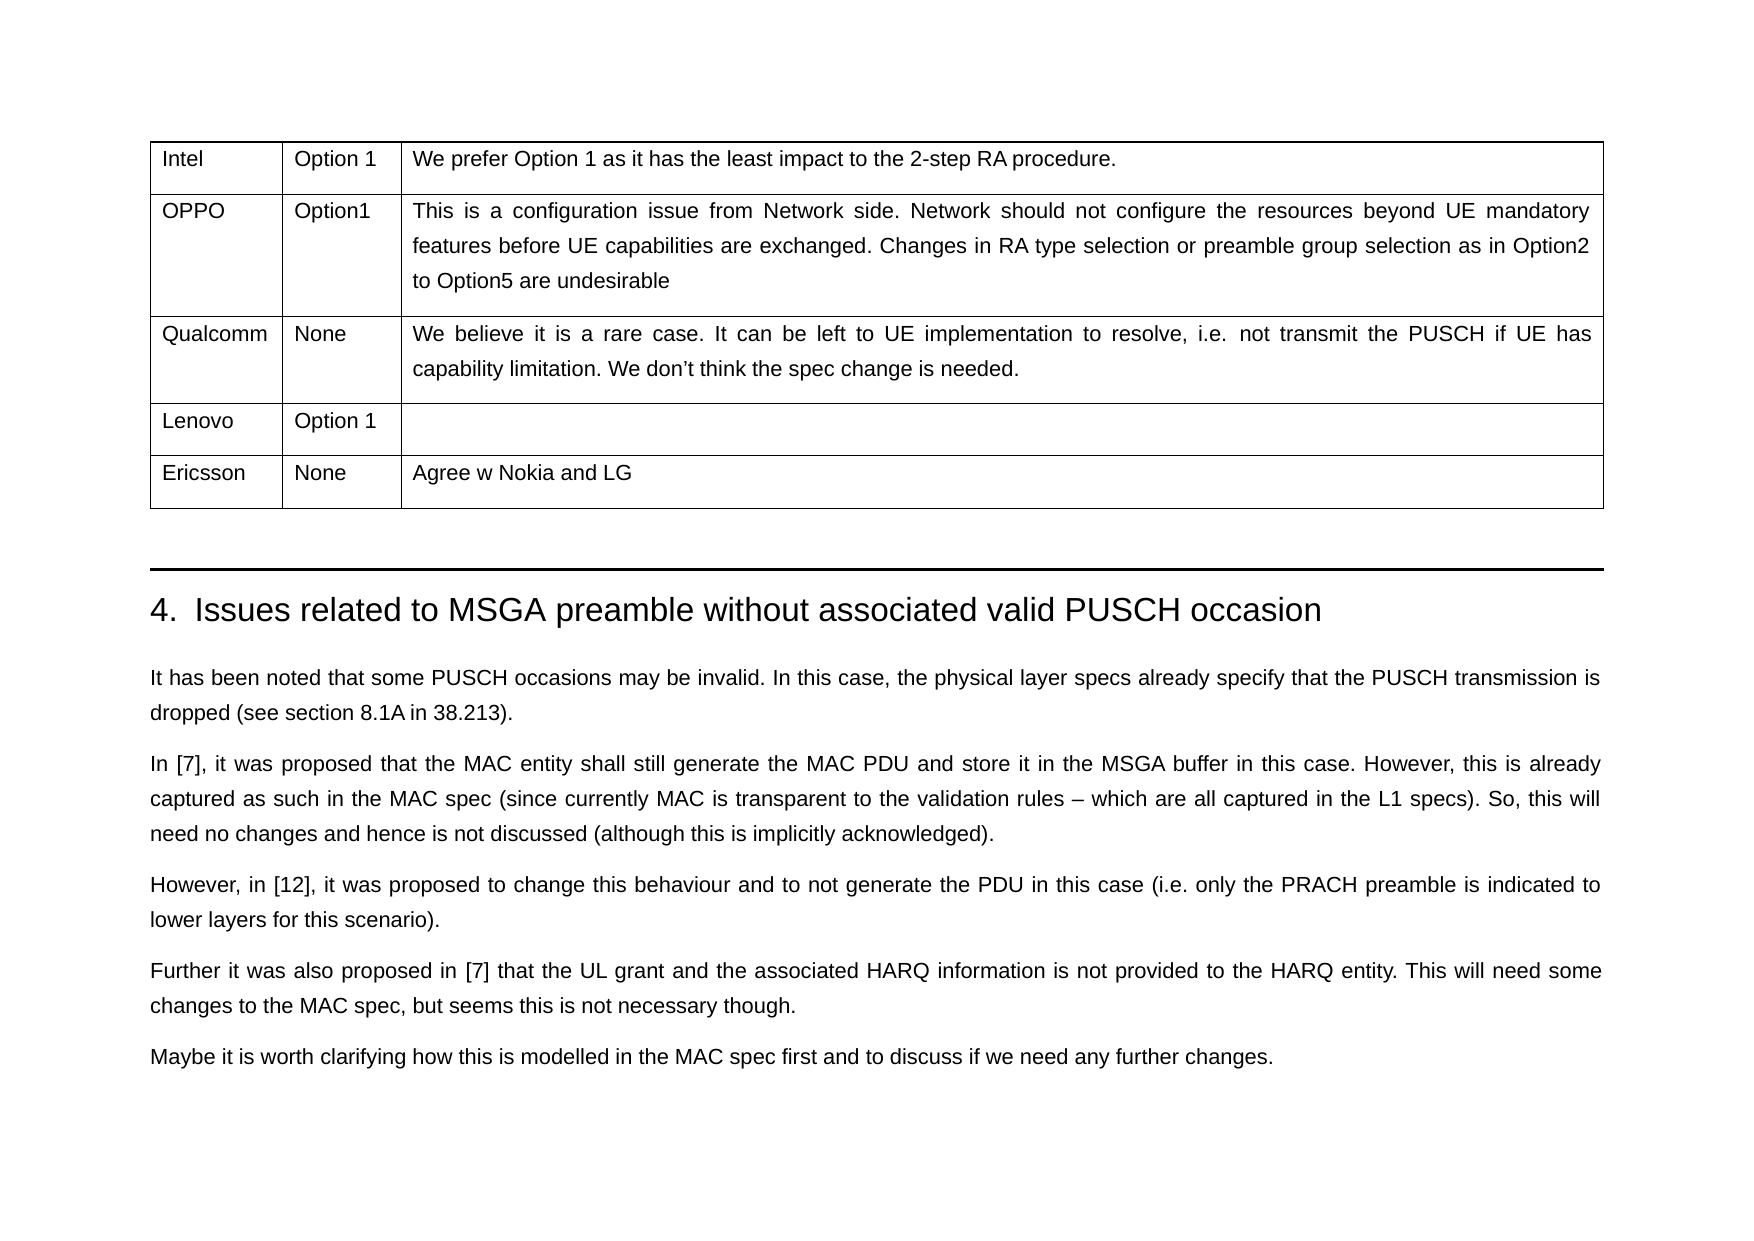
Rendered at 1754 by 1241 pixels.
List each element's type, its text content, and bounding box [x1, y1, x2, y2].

table_cell OPPO [151, 195, 282, 316]
table_cell None [283, 456, 401, 507]
text It has been noted that some PUSCH occasions may be invalid. In this case, the physical layer specs already specify that the PUSCH transmission is dropped (see section 8.1A in 38.213). [150, 661, 1604, 728]
table_cell This is a configuration issue from Network side. Network should not configure the resources beyond UE mandatory features before UE capabilities are exchanged. Changes in RA type selection or preamble group selection as in Option2 to Option5 are undesirable [402, 195, 1603, 316]
table_cell Qualcomm [151, 317, 282, 403]
table_cell Lenovo [151, 404, 282, 455]
table_cell Option1 [283, 195, 401, 316]
table_cell Agree w Nokia and LG [402, 456, 1603, 507]
text In [7], it was proposed that the MAC entity shall still generate the MAC PDU and store it in the MSGA buffer in this case. However, this is already captured as such in the MAC spec (since currently MAC is transparent to the validation rules – which are all captured in the L1 specs). So, this will need no changes and hence is not discussed (although this is implicitly acknowledged). [150, 747, 1604, 850]
table_cell Option 1 [283, 404, 401, 455]
text Maybe it is worth clarifying how this is modelled in the MAC spec first and to discuss if we need any further changes. [150, 1041, 1604, 1073]
subtitle Issues related to MSGA preamble without associated valid PUSCH occasion [150, 571, 1604, 642]
text However, in [12], it was proposed to change this behaviour and to not generate the PDU in this case (i.e. only the PRACH preamble is indicated to lower layers for this scenario). [150, 868, 1604, 936]
table_cell Ericsson [151, 456, 282, 507]
table_cell We prefer Option 1 as it has the least impact to the 2-step RA procedure. [402, 143, 1603, 194]
text Further it was also proposed in [7] that the UL grant and the associated HARQ information is not provided to the HARQ entity. This will need some changes to the MAC spec, but seems this is not necessary though. [150, 954, 1604, 1022]
table_cell None [283, 317, 401, 403]
table_cell [402, 404, 1603, 455]
table_cell Intel [151, 143, 282, 194]
table_cell We believe it is a rare case. It can be left to UE implementation to resolve, i.e. not transmit the PUSCH if UE has capability limitation. We don’t think the spec change is needed. [402, 317, 1603, 403]
table_cell Option 1 [283, 143, 401, 194]
